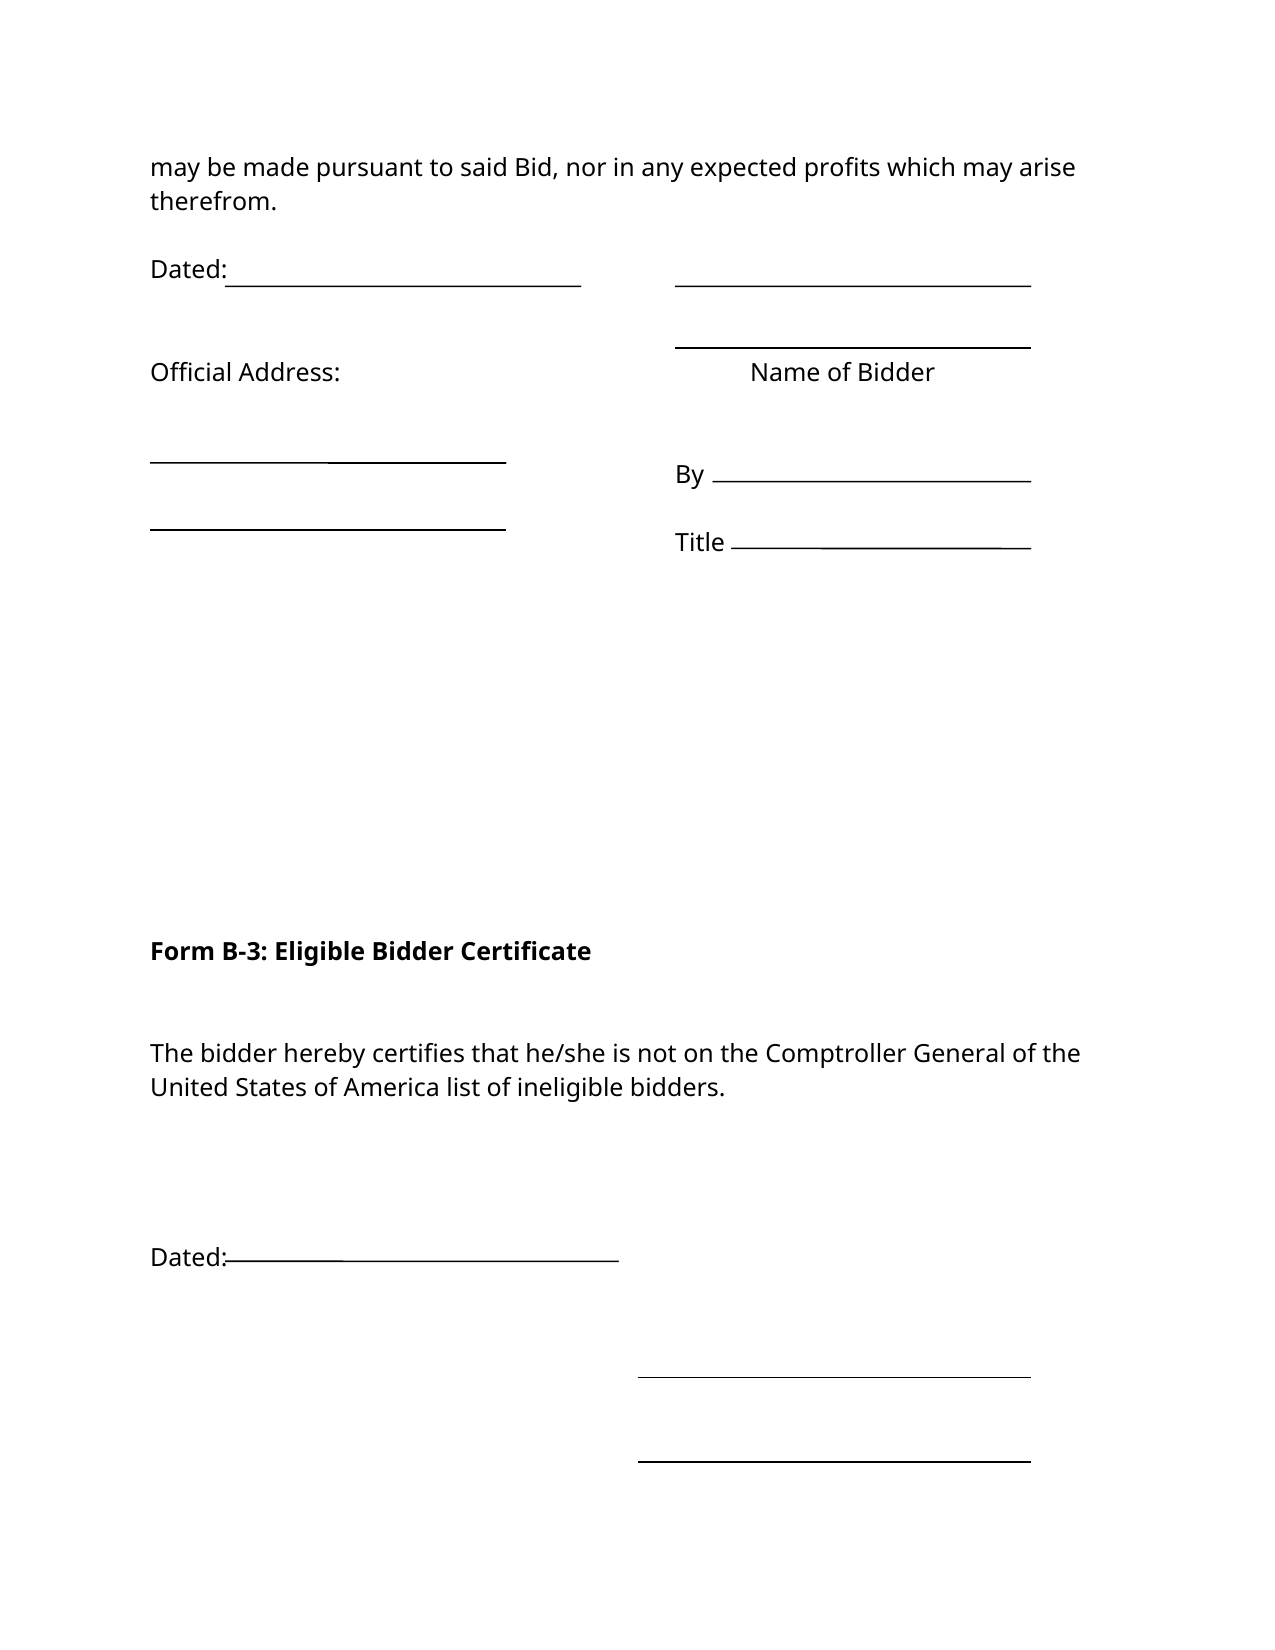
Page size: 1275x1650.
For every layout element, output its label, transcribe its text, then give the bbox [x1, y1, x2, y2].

text Dated: [150, 1240, 1125, 1274]
text Official Address: Name of Bidder [150, 354, 1125, 388]
text Form B-3: Eligible Bidder Certificate [150, 933, 1125, 967]
text Title [150, 525, 1125, 559]
text The bidder hereby certifies that he/she is not on the Comptroller General of the United States of America list of ineligible bidders. [150, 1036, 1125, 1104]
text Dated: [150, 252, 1125, 286]
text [150, 150, 1125, 218]
text By [150, 457, 1125, 491]
